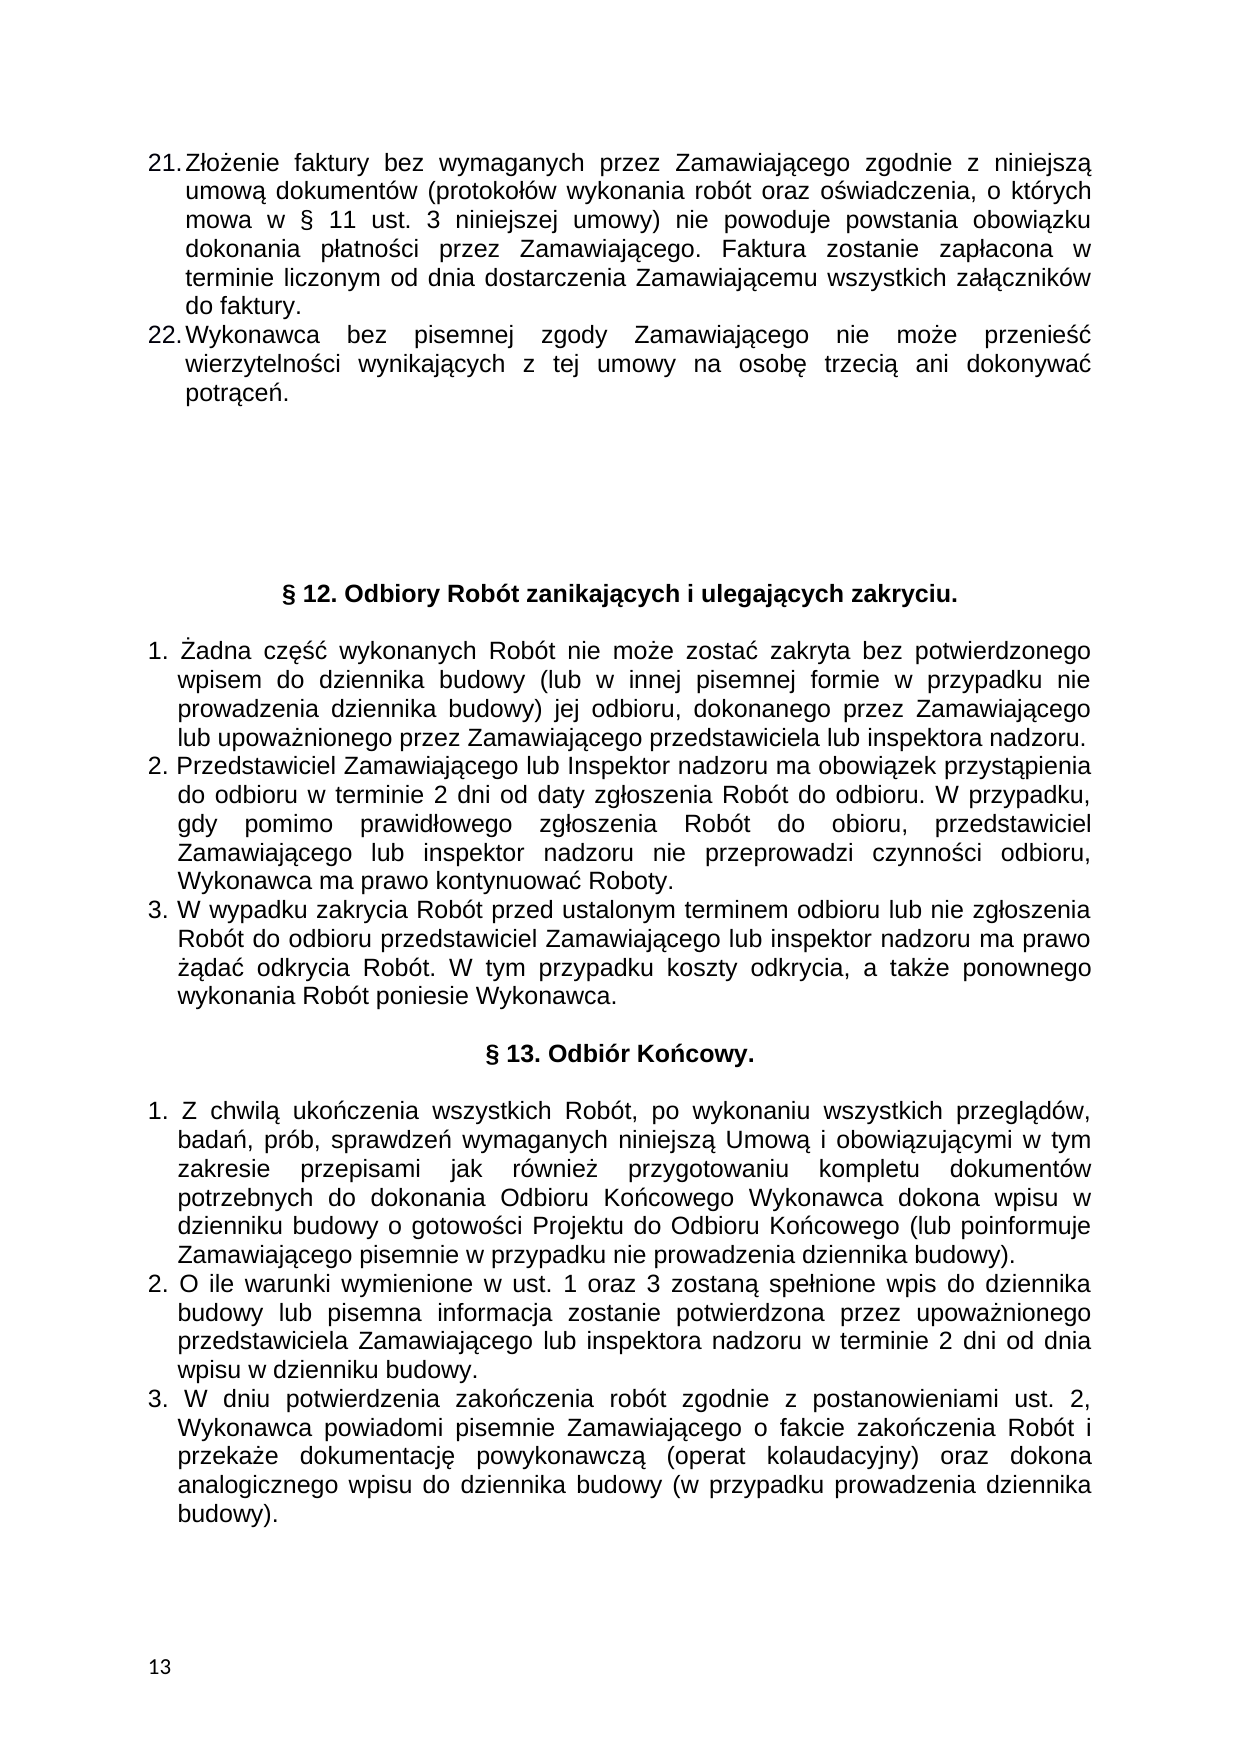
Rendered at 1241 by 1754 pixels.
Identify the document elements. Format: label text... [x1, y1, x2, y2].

text 1. Żadna część wykonanych Robót nie może zostać zakryta bez potwierdzonego wpisem do dziennika budowy (lub w innej pisemnej formie w przypadku nie prowadzenia dziennika budowy) jej odbioru, dokonanego przez Zamawiającego lub upoważnionego przez Zamawiającego przedstawiciela lub inspektora nadzoru. [148, 636, 1093, 751]
list Wykonawca bez pisemnej zgody Zamawiającego nie może przenieść wierzytelności wynikających z tej umowy na osobę trzecią ani dokonywać potrąceń. [148, 320, 1093, 406]
text § 13. Odbiór Końcowy. [148, 1039, 1093, 1068]
text 2. Przedstawiciel Zamawiającego lub Inspektor nadzoru ma obowiązek przystąpienia do odbioru w terminie 2 dni od daty zgłoszenia Robót do odbioru. W przypadku, gdy pomimo prawidłowego zgłoszenia Robót do obioru, przedstawiciel Zamawiającego lub inspektor nadzoru nie przeprowadzi czynności odbioru, Wykonawca ma prawo kontynuować Roboty. [148, 751, 1093, 895]
text § 12. Odbiory Robót zanikających i ulegających zakryciu. [148, 579, 1093, 608]
text 3. W wypadku zakrycia Robót przed ustalonym terminem odbioru lub nie zgłoszenia Robót do odbioru przedstawiciel Zamawiającego lub inspektor nadzoru ma prawo żądać odkrycia Robót. W tym przypadku koszty odkrycia, a także ponownego wykonania Robót poniesie Wykonawca. [148, 895, 1093, 1010]
text 1. Z chwilą ukończenia wszystkich Robót, po wykonaniu wszystkich przeglądów, badań, prób, sprawdzeń wymaganych niniejszą Umową i obowiązującymi w tym zakresie przepisami jak również przygotowaniu kompletu dokumentów potrzebnych do dokonania Odbioru Końcowego Wykonawca dokona wpisu w dzienniku budowy o gotowości Projektu do Odbioru Końcowego (lub poinformuje Zamawiającego pisemnie w przypadku nie prowadzenia dziennika budowy). [148, 1096, 1093, 1269]
text 2. O ile warunki wymienione w ust. 1 oraz 3 zostaną spełnione wpis do dziennika budowy lub pisemna informacja zostanie potwierdzona przez upoważnionego przedstawiciela Zamawiającego lub inspektora nadzoru w terminie 2 dni od dnia wpisu w dzienniku budowy. [148, 1269, 1093, 1384]
text 3. W dniu potwierdzenia zakończenia robót zgodnie z postanowieniami ust. 2, Wykonawca powiadomi pisemnie Zamawiającego o fakcie zakończenia Robót i przekaże dokumentację powykonawczą (operat kolaudacyjny) oraz dokona analogicznego wpisu do dziennika budowy (w przypadku prowadzenia dziennika budowy). [148, 1384, 1093, 1528]
list Złożenie faktury bez wymaganych przez Zamawiającego zgodnie z niniejszą umową dokumentów (protokołów wykonania robót oraz oświadczenia, o których mowa w § 11 ust. 3 niniejszej umowy) nie powoduje powstania obowiązku dokonania płatności przez Zamawiającego. Faktura zostanie zapłacona w terminie liczonym od dnia dostarczenia Zamawiającemu wszystkich załączników do faktury. [148, 148, 1093, 320]
